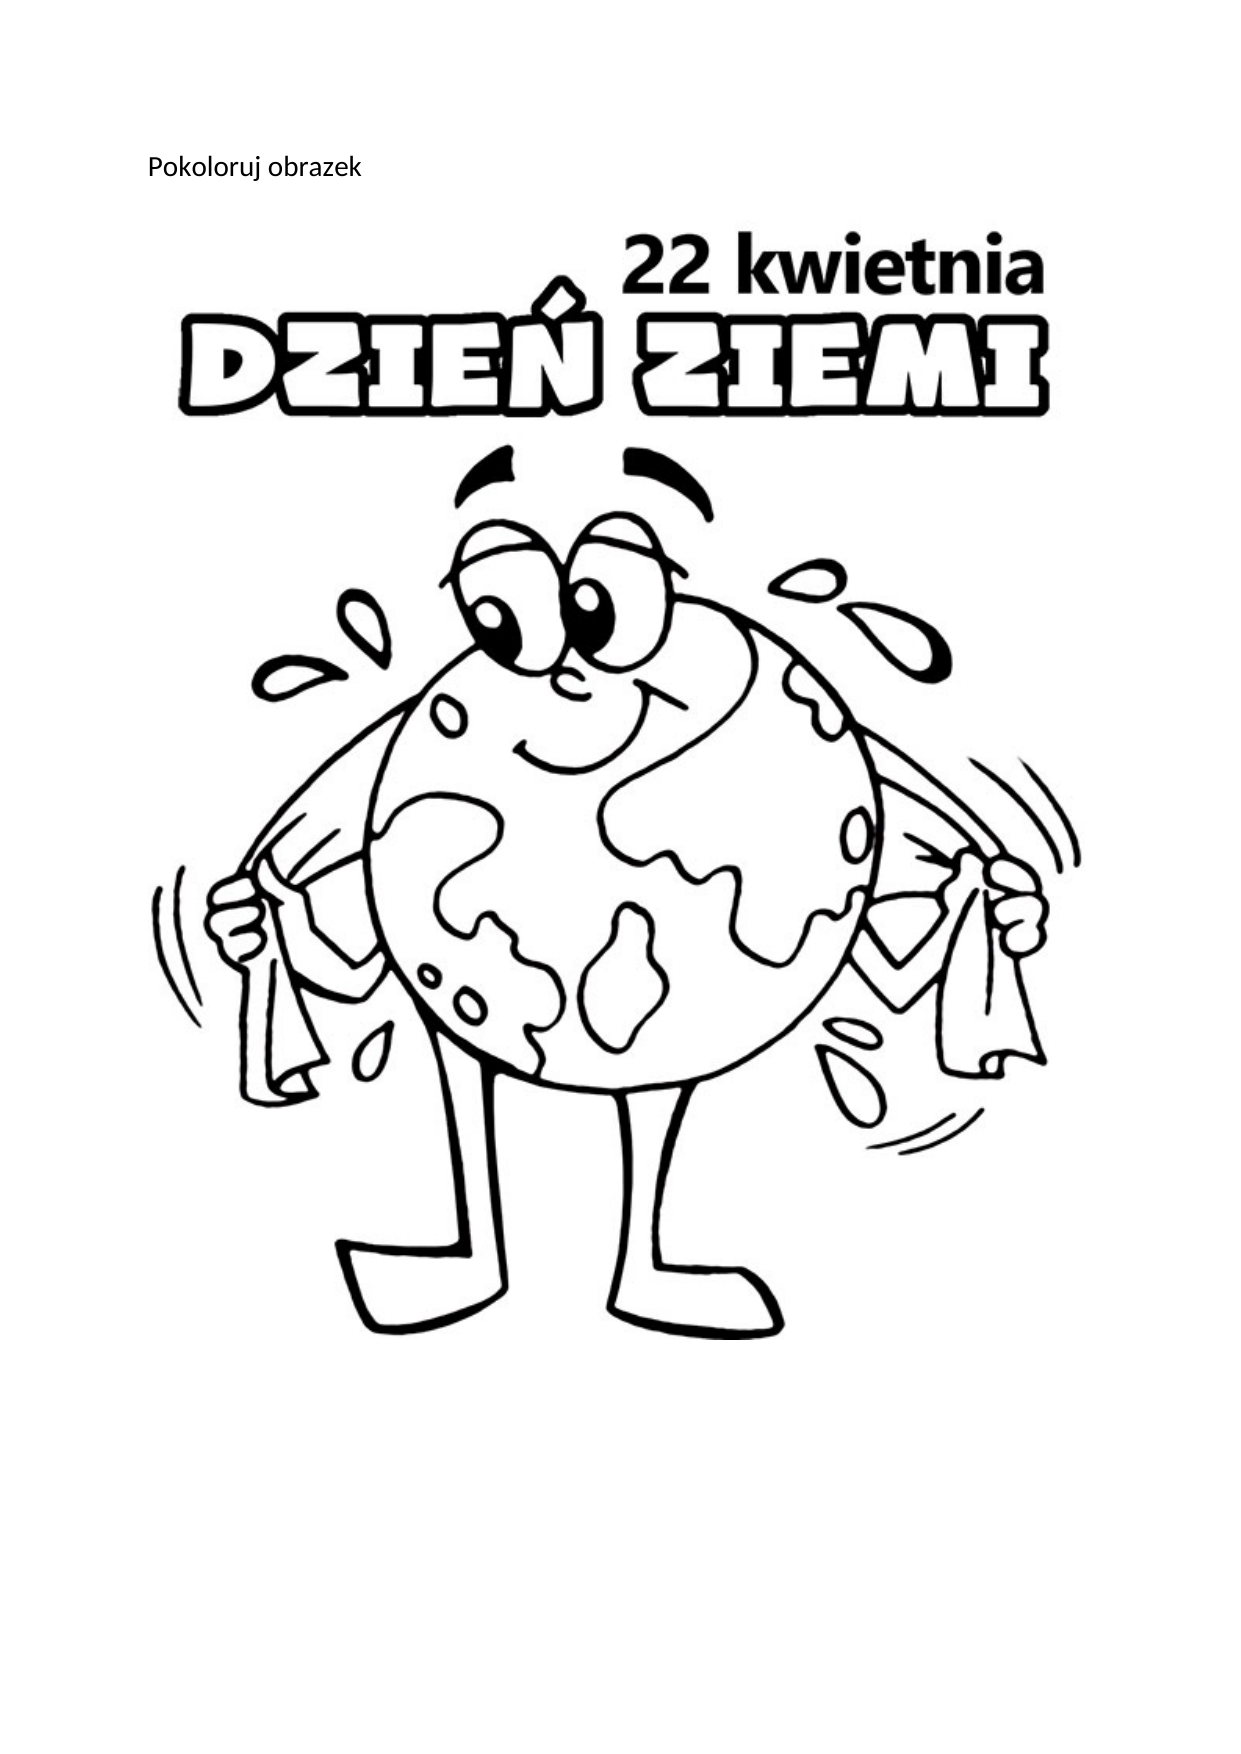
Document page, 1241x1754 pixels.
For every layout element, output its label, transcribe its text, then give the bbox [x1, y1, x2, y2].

text Pokoloruj obrazek [148, 148, 1093, 183]
picture [147, 183, 1085, 1340]
